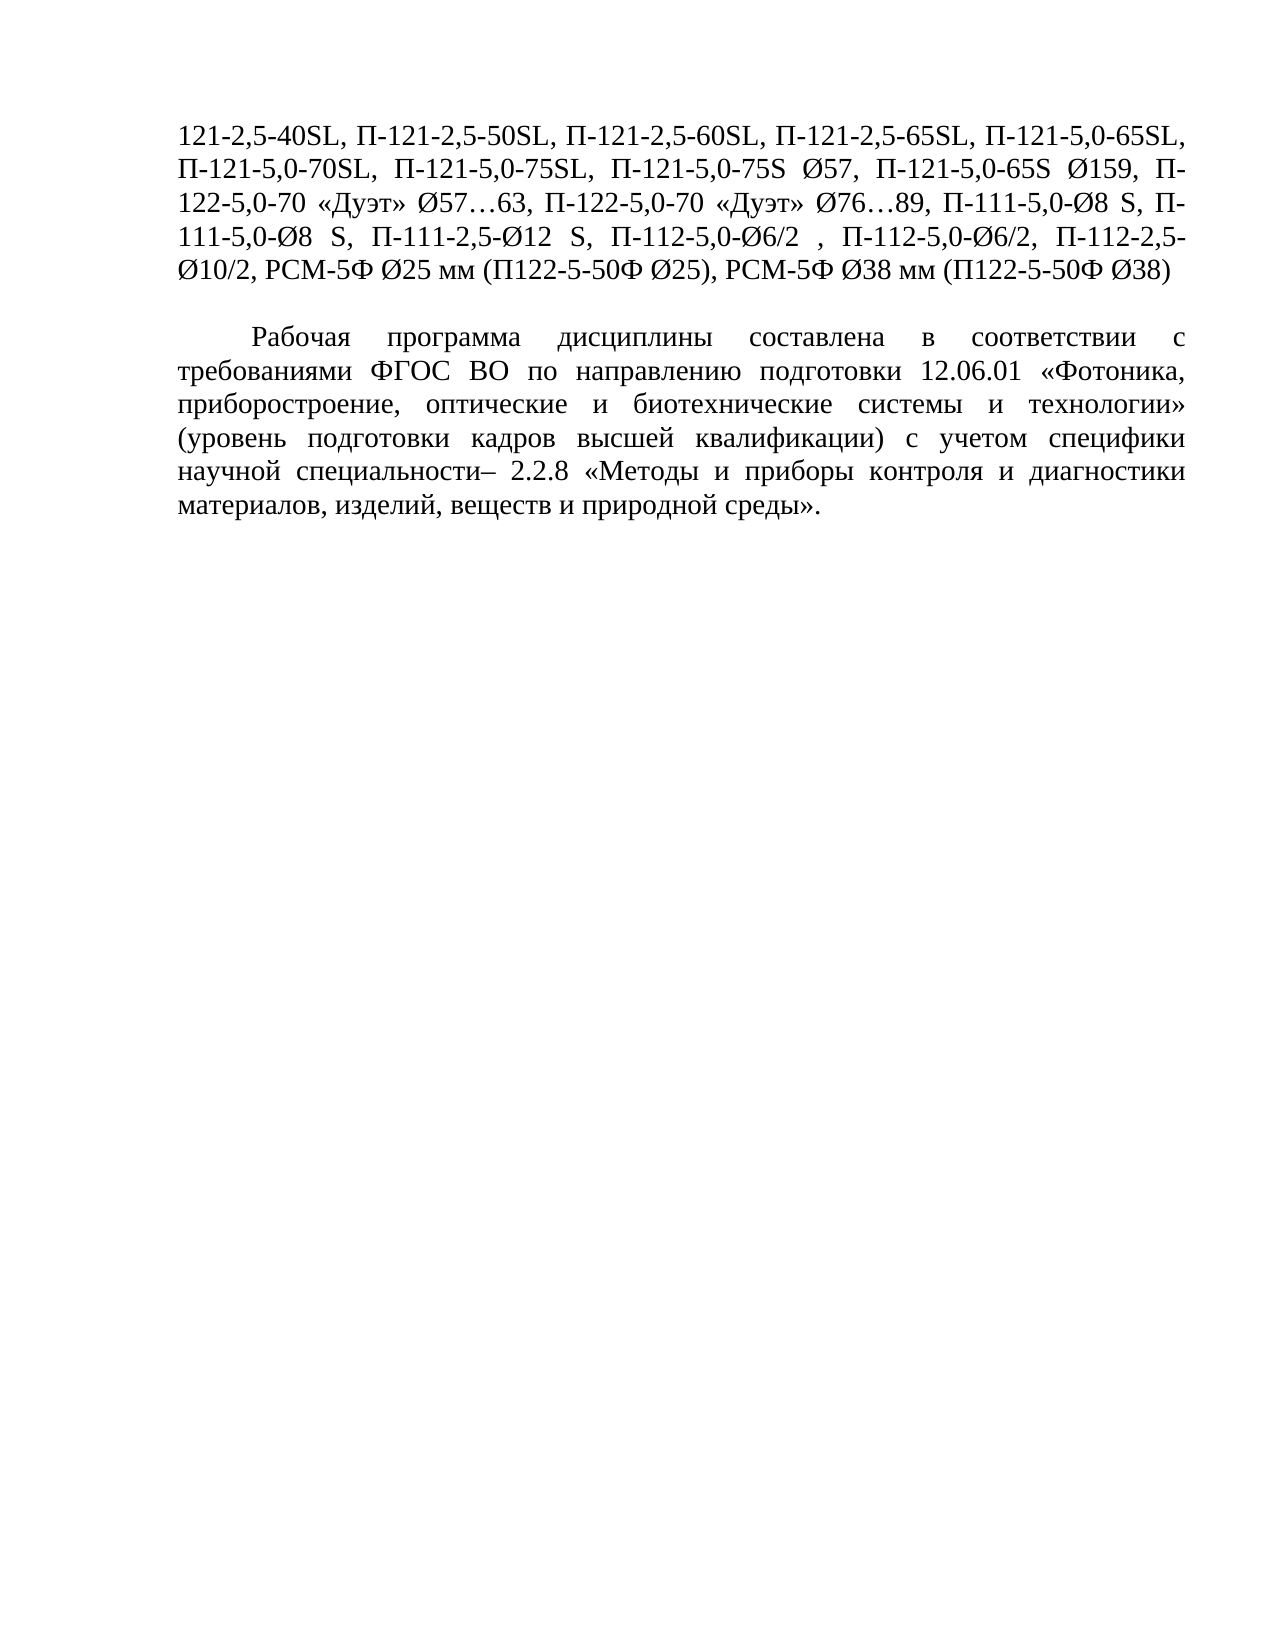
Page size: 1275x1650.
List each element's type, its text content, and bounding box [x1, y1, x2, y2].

text Рабочая программа дисциплины составлена в соответствии с требованиями ФГОС ВО по направлению подготовки 12.06.01 «Фотоника, приборостроение, оптические и биотехнические системы и технологии» (уровень подготовки кадров высшей квалификации) с учетом специфики научной специальности– 2.2.8 «Методы и приборы контроля и диагностики материалов, изделий, веществ и природной среды». [177, 319, 1186, 521]
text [177, 118, 1186, 286]
